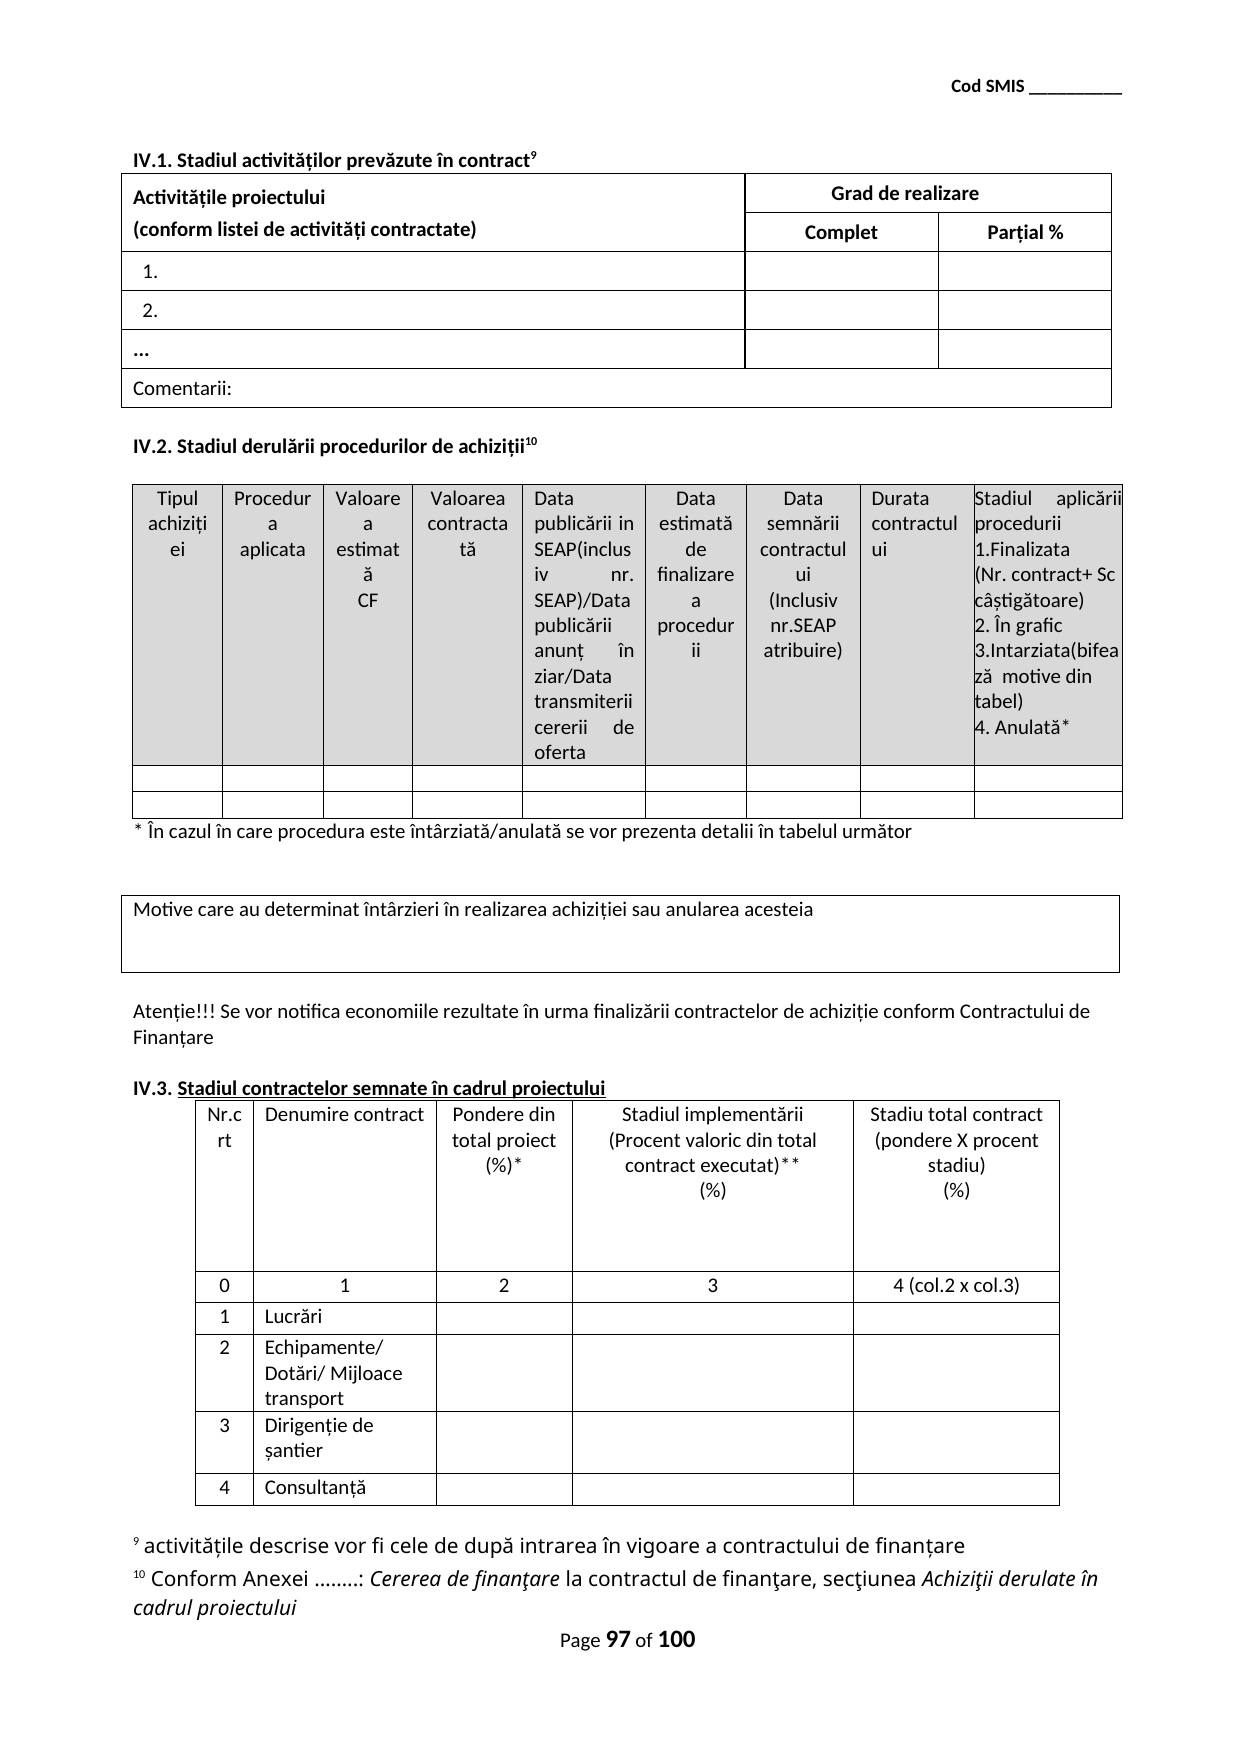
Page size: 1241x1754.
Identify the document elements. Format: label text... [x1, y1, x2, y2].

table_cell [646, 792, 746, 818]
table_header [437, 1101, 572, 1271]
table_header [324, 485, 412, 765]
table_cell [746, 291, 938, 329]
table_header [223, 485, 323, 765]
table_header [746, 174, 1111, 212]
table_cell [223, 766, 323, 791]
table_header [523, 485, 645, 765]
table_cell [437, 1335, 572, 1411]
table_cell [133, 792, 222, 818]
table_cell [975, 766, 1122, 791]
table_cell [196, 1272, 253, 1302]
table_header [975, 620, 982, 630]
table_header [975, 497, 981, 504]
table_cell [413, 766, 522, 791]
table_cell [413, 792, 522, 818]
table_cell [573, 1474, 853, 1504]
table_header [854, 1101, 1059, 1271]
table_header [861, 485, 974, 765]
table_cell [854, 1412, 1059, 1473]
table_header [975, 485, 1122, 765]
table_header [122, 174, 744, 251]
text IV.3. Stadiul contractelor semnate în cadrul proiectului [133, 1075, 1122, 1100]
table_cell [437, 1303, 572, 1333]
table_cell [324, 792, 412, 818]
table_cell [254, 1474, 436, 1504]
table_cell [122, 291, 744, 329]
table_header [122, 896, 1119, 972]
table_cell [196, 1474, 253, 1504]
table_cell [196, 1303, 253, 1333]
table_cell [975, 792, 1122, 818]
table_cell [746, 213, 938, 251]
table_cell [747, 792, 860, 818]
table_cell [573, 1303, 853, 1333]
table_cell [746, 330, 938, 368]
text * În cazul în care procedura este întârziată/anulată se vor prezenta detalii în tabelul următor [133, 819, 1122, 844]
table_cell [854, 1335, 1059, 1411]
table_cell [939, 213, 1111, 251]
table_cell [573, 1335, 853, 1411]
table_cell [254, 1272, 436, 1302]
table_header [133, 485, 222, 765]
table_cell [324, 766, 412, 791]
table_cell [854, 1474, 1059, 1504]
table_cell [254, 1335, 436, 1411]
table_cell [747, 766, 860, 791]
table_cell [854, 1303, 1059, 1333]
text Atenție!!! Se vor notifica economiile rezultate în urma finalizării contractelor de achiziție conform Contractului de Finanțare [133, 999, 1122, 1049]
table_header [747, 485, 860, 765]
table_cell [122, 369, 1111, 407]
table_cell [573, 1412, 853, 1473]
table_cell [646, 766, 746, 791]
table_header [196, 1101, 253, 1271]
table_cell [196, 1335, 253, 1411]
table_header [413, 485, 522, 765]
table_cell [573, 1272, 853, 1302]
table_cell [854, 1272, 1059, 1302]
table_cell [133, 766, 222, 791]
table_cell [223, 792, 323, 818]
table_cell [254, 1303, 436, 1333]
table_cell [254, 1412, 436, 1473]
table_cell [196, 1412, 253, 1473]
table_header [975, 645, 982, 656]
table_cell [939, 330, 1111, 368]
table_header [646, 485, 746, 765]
text IV.1. Stadiul activităţilor prevăzute în contract [133, 148, 1122, 173]
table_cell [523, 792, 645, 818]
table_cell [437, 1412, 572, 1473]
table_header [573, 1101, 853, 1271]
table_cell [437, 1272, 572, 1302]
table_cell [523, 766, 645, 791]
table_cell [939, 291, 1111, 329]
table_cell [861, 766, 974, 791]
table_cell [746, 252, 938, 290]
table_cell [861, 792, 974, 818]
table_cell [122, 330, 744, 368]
text IV.2. Stadiul derulării procedurilor de achiziţii [133, 433, 1122, 459]
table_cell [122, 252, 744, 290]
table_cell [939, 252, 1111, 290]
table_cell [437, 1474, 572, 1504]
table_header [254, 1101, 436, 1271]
